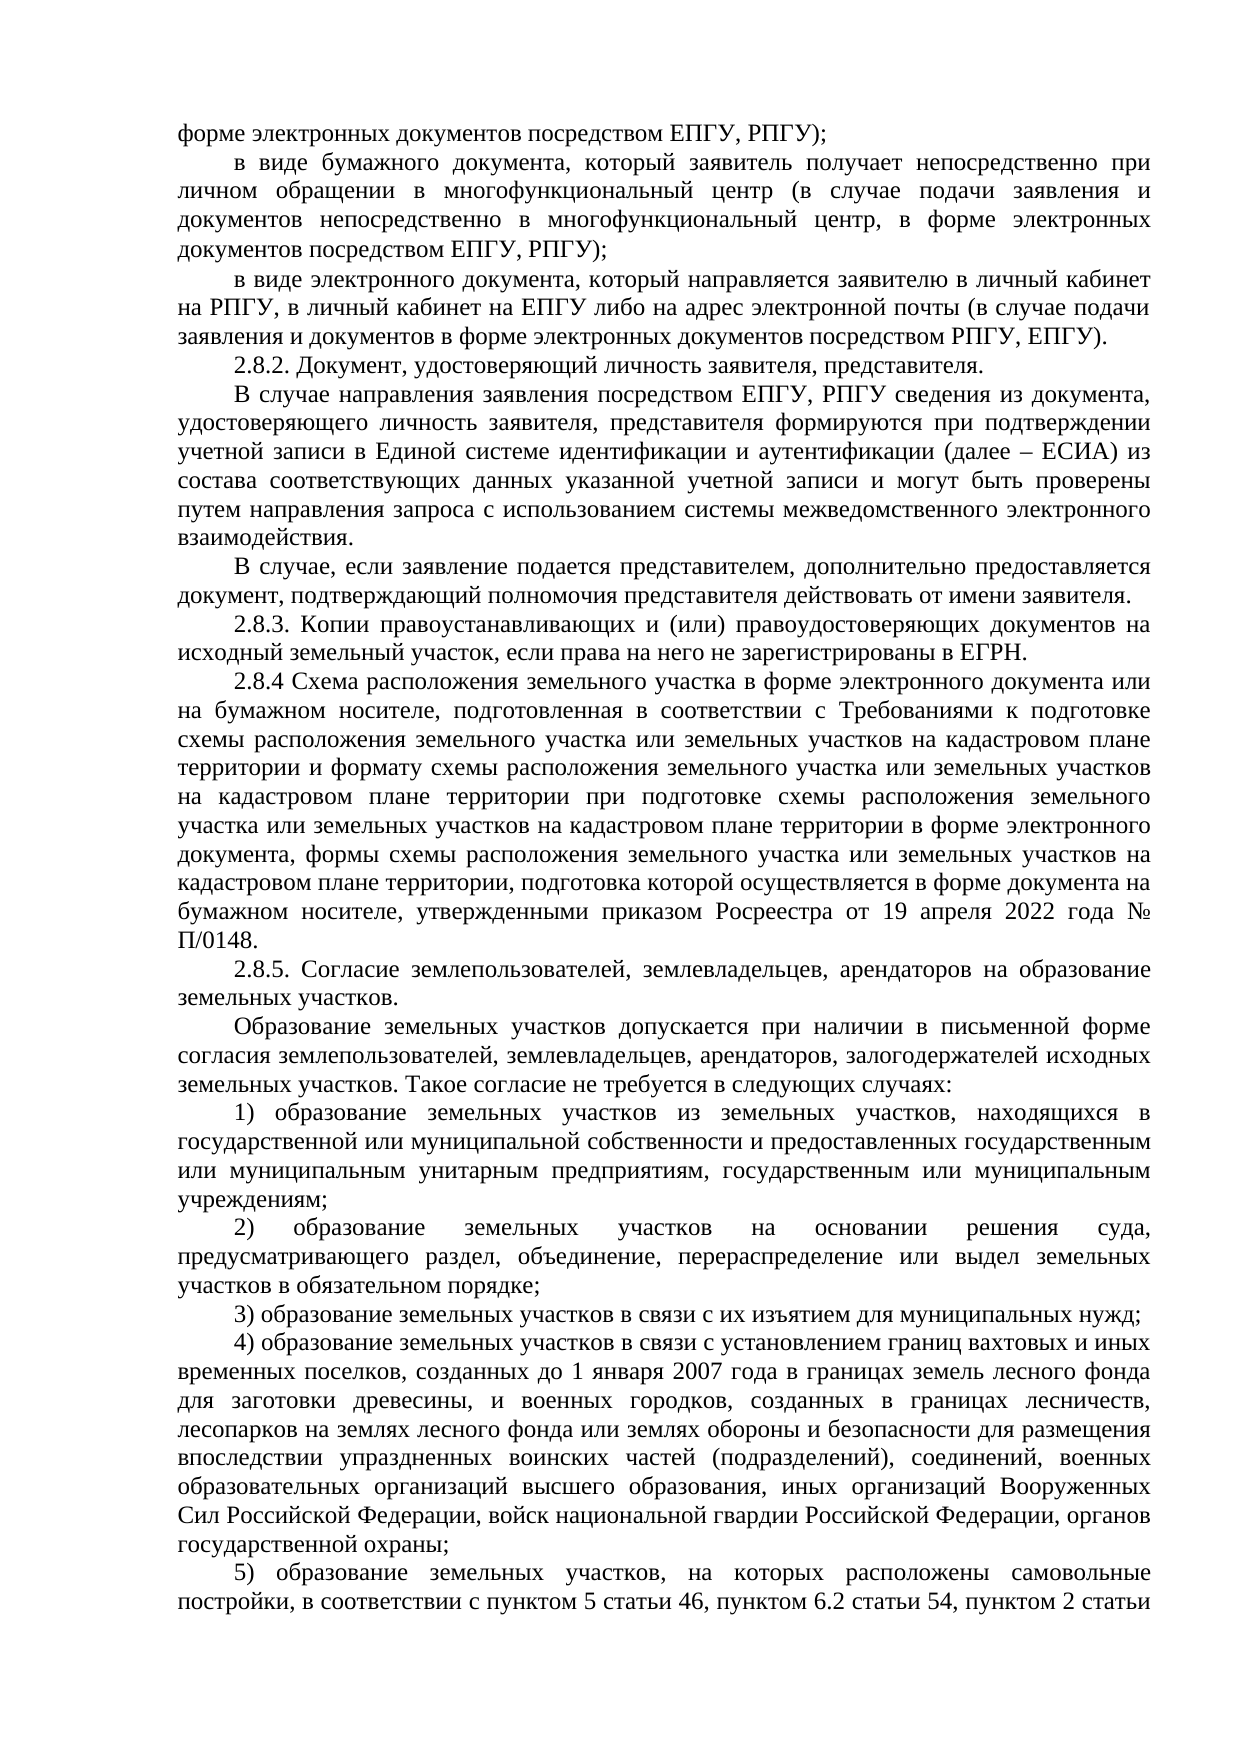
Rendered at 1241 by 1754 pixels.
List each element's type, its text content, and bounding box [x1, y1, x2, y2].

text В случае направления заявления посредством ЕПГУ, РПГУ сведения из документа, удостоверяющего личность заявителя, представителя формируются при подтверждении учетной записи в Единой системе идентификации и аутентификации (далее – ЕСИА) из состава соответствующих данных указанной учетной записи и могут быть проверены путем направления запроса с использованием системы межведомственного электронного взаимодействия. [177, 379, 1152, 551]
text 3) образование земельных участков в связи с их изъятием для муниципальных нужд; [177, 1299, 1152, 1327]
text 2.8.5. Согласие землепользователей, землевладельцев, арендаторов на образование земельных участков. [177, 954, 1152, 1011]
text 2.8.3. Копии правоустанавливающих и (или) правоудостоверяющих документов на исходный земельный участок, если права на него не зарегистрированы в ЕГРН. [177, 609, 1152, 666]
text Образование земельных участков допускается при наличии в письменной форме согласия землепользователей, землевладельцев, арендаторов, залогодержателей исходных земельных участков. Такое согласие не требуется в следующих случаях: [177, 1011, 1152, 1097]
text 4) образование земельных участков в связи с установлением границ вахтовых и иных временных поселков, созданных до 1 января 2007 года в границах земель лесного фонда для заготовки древесины, и военных городков, созданных в границах лесничеств, лесопарков на землях лесного фонда или землях обороны и безопасности для размещения впоследствии упраздненных воинских частей (подразделений), соединений, военных образовательных организаций высшего образования, иных организаций Вооруженных Сил Российской Федерации, войск национальной гвардии Российской Федерации, органов государственной охраны; [177, 1327, 1152, 1557]
text 2) образование земельных участков на основании решения суда, предусматривающего раздел, объединение, перераспределение или выдел земельных участков в обязательном порядке; [177, 1212, 1152, 1299]
text 2.8.4 Схема расположения земельного участка в форме электронного документа или на бумажном носителе, подготовленная в соответствии с Требованиями к подготовке схемы расположения земельного участка или земельных участков на кадастровом плане территории и формату схемы расположения земельного участка или земельных участков на кадастровом плане территории при подготовке схемы расположения земельного участка или земельных участков на кадастровом плане территории в форме электронного документа, формы схемы расположения земельного участка или земельных участков на кадастровом плане территории, подготовка которой осуществляется в форме документа на бумажном носителе, утвержденными приказом Росреестра от 19 апреля 2022 года № П/0148. [177, 666, 1152, 954]
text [177, 118, 1152, 147]
text В случае, если заявление подается представителем, дополнительно предоставляется документ, подтверждающий полномочия представителя действовать от имени заявителя. [177, 551, 1152, 609]
text 2.8.2. Документ, удостоверяющий личность заявителя, представителя. [177, 350, 1152, 379]
text в виде бумажного документа, который заявитель получает непосредственно при личном обращении в многофункциональный центр (в случае подачи заявления и документов непосредственно в многофункциональный центр, в форме электронных документов посредством ЕПГУ, РПГУ); [177, 147, 1152, 264]
text в виде электронного документа, который направляется заявителю в личный кабинет на РПГУ, в личный кабинет на ЕПГУ либо на адрес электронной почты (в случае подачи заявления и документов в форме электронных документов посредством РПГУ, ЕПГУ). [177, 264, 1152, 350]
text 1) образование земельных участков из земельных участков, находящихся в государственной или муниципальной собственности и предоставленных государственным или муниципальным унитарным предприятиям, государственным или муниципальным учреждениям; [177, 1097, 1152, 1212]
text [177, 1557, 1152, 1615]
